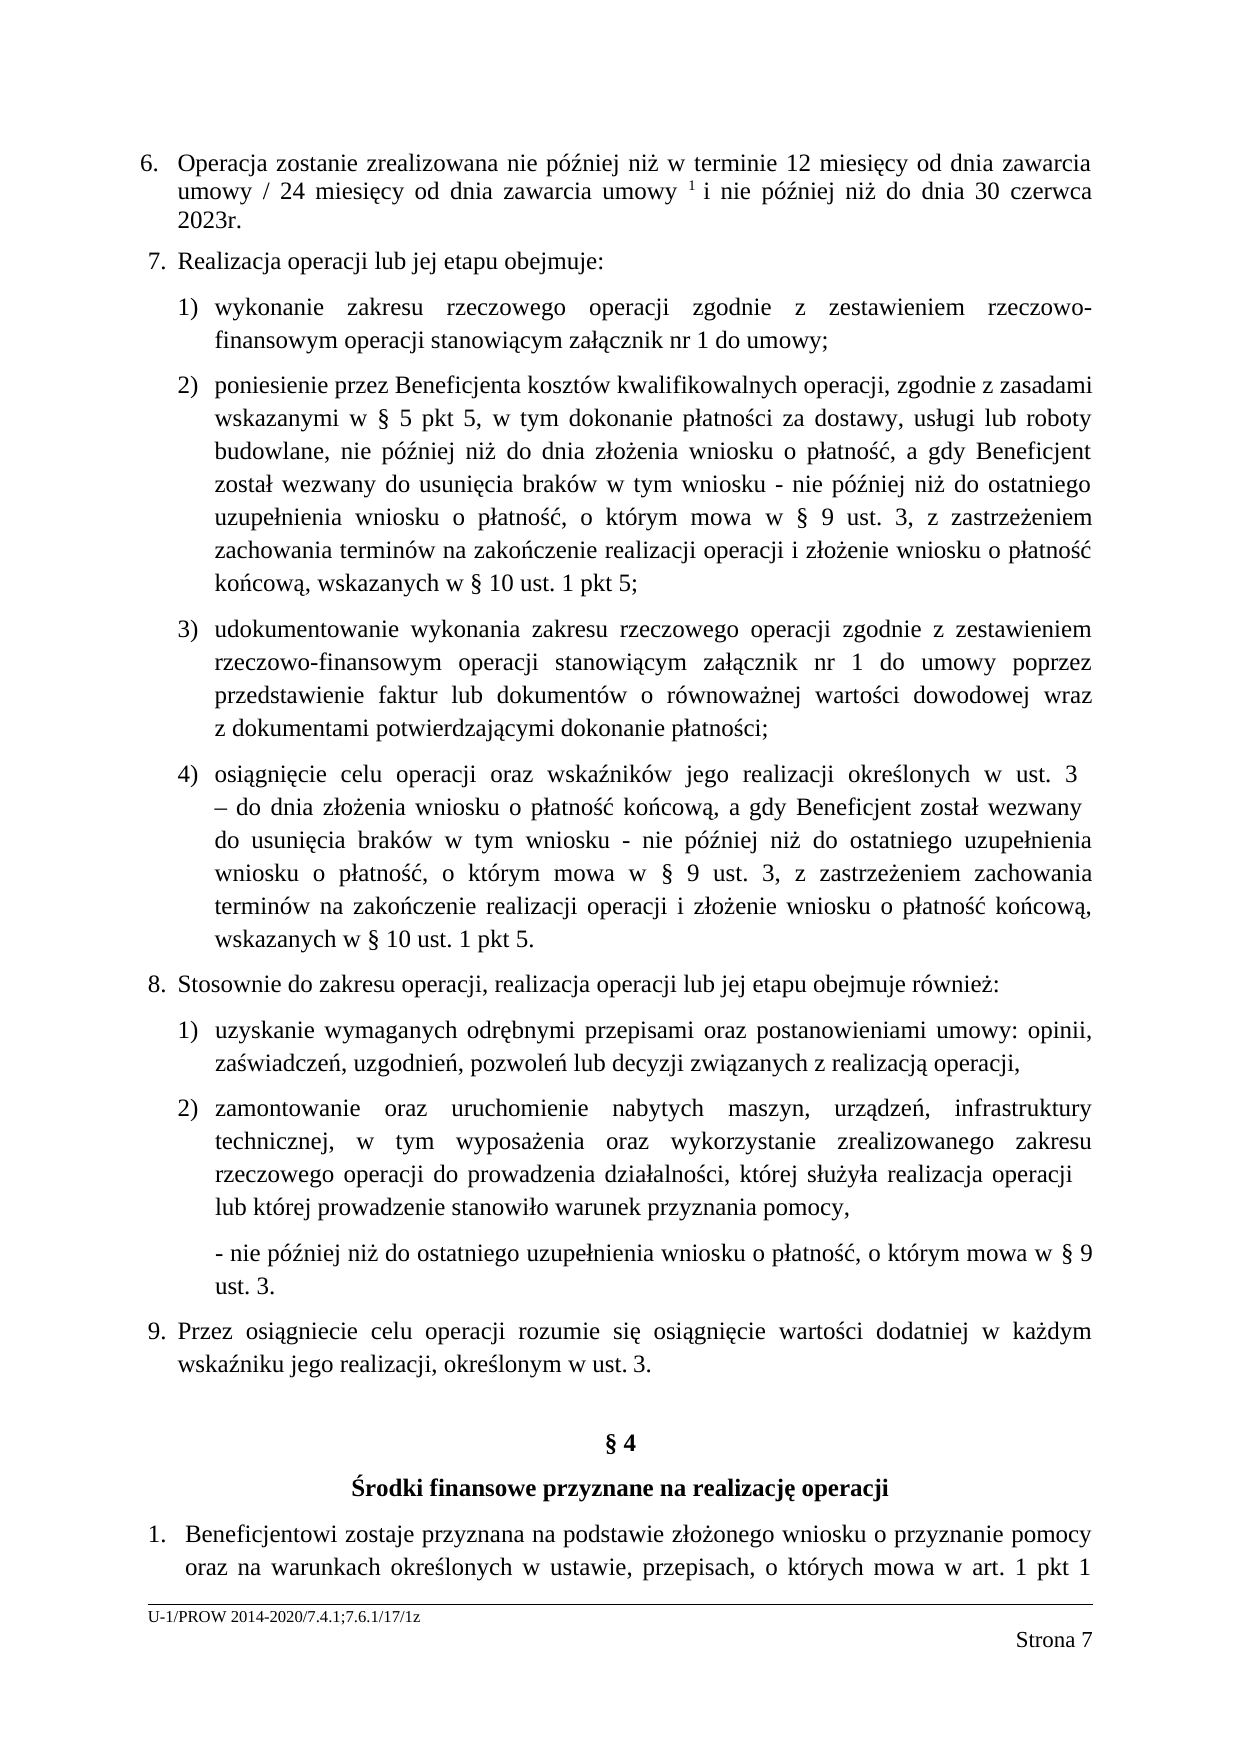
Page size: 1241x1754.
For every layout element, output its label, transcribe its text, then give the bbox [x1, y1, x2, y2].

list Przez osiągniecie celu operacji rozumie się osiągnięcie wartości dodatniej w każdym wskaźniku jego realizacji, określonym w ust. 3. [148, 1316, 1093, 1378]
list Operacja zostanie zrealizowana nie później niż w terminie 12 miesięcy od dnia zawarcia umowy / 24 miesięcy od dnia zawarcia umowy 1 i nie później niż do dnia 30 czerwca 2023r. [140, 148, 1093, 234]
list udokumentowanie wykonania zakresu rzeczowego operacji zgodnie z zestawieniem rzeczowo-finansowym operacji stanowiącym załącznik nr 1 do umowy poprzez przedstawienie faktur lub dokumentów o równoważnej wartości dowodowej wraz z dokumentami potwierdzającymi dokonanie płatności; [177, 614, 1093, 742]
text Środki finansowe przyznane na realizację operacji [148, 1473, 1093, 1502]
list osiągnięcie celu operacji oraz wskaźników jego realizacji określonych w ust. 3 – do dnia złożenia wniosku o płatność końcową, a gdy Beneficjent został wezwany do usunięcia braków w tym wniosku - nie później niż do ostatniego uzupełnienia wniosku o płatność, o którym mowa w § 9 ust. 3, z zastrzeżeniem zachowania terminów na zakończenie realizacji operacji i złożenie wniosku o płatność końcową, wskazanych w § 10 ust. 1 pkt 5. [177, 759, 1093, 952]
text § 4 [148, 1428, 1093, 1457]
list zamontowanie oraz uruchomienie nabytych maszyn, urządzeń, infrastruktury technicznej, w tym wyposażenia oraz wykorzystanie zrealizowanego zakresu rzeczowego operacji do prowadzenia działalności, której służyła realizacja operacji lub której prowadzenie stanowiło warunek przyznania pomocy, [177, 1093, 1093, 1221]
list poniesienie przez Beneficjenta kosztów kwalifikowalnych operacji, zgodnie z zasadami wskazanymi w § 5 pkt 5, w tym dokonanie płatności za dostawy, usługi lub roboty budowlane, nie później niż do dnia złożenia wniosku o płatność, a gdy Beneficjent został wezwany do usunięcia braków w tym wniosku - nie później niż do ostatniego uzupełnienia wniosku o płatność, o którym mowa w § 9 ust. 3, z zastrzeżeniem zachowania terminów na zakończenie realizacji operacji i złożenie wniosku o płatność końcową, wskazanych w § 10 ust. 1 pkt 5; [177, 370, 1093, 597]
list Realizacja operacji lub jej etapu obejmuje: [148, 246, 1093, 275]
list uzyskanie wymaganych odrębnymi przepisami oraz postanowieniami umowy: opinii, zaświadczeń, uzgodnień, pozwoleń lub decyzji związanych z realizacją operacji, [177, 1015, 1093, 1077]
list Stosownie do zakresu operacji, realizacja operacji lub jej etapu obejmuje również: [148, 969, 1093, 998]
list - nie później niż do ostatniego uzupełnienia wniosku o płatność, o którym mowa w § 9 ust. 3. [215, 1238, 1093, 1300]
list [148, 1519, 1093, 1581]
list wykonanie zakresu rzeczowego operacji zgodnie z zestawieniem rzeczowo-finansowym operacji stanowiącym załącznik nr 1 do umowy; [177, 292, 1093, 354]
